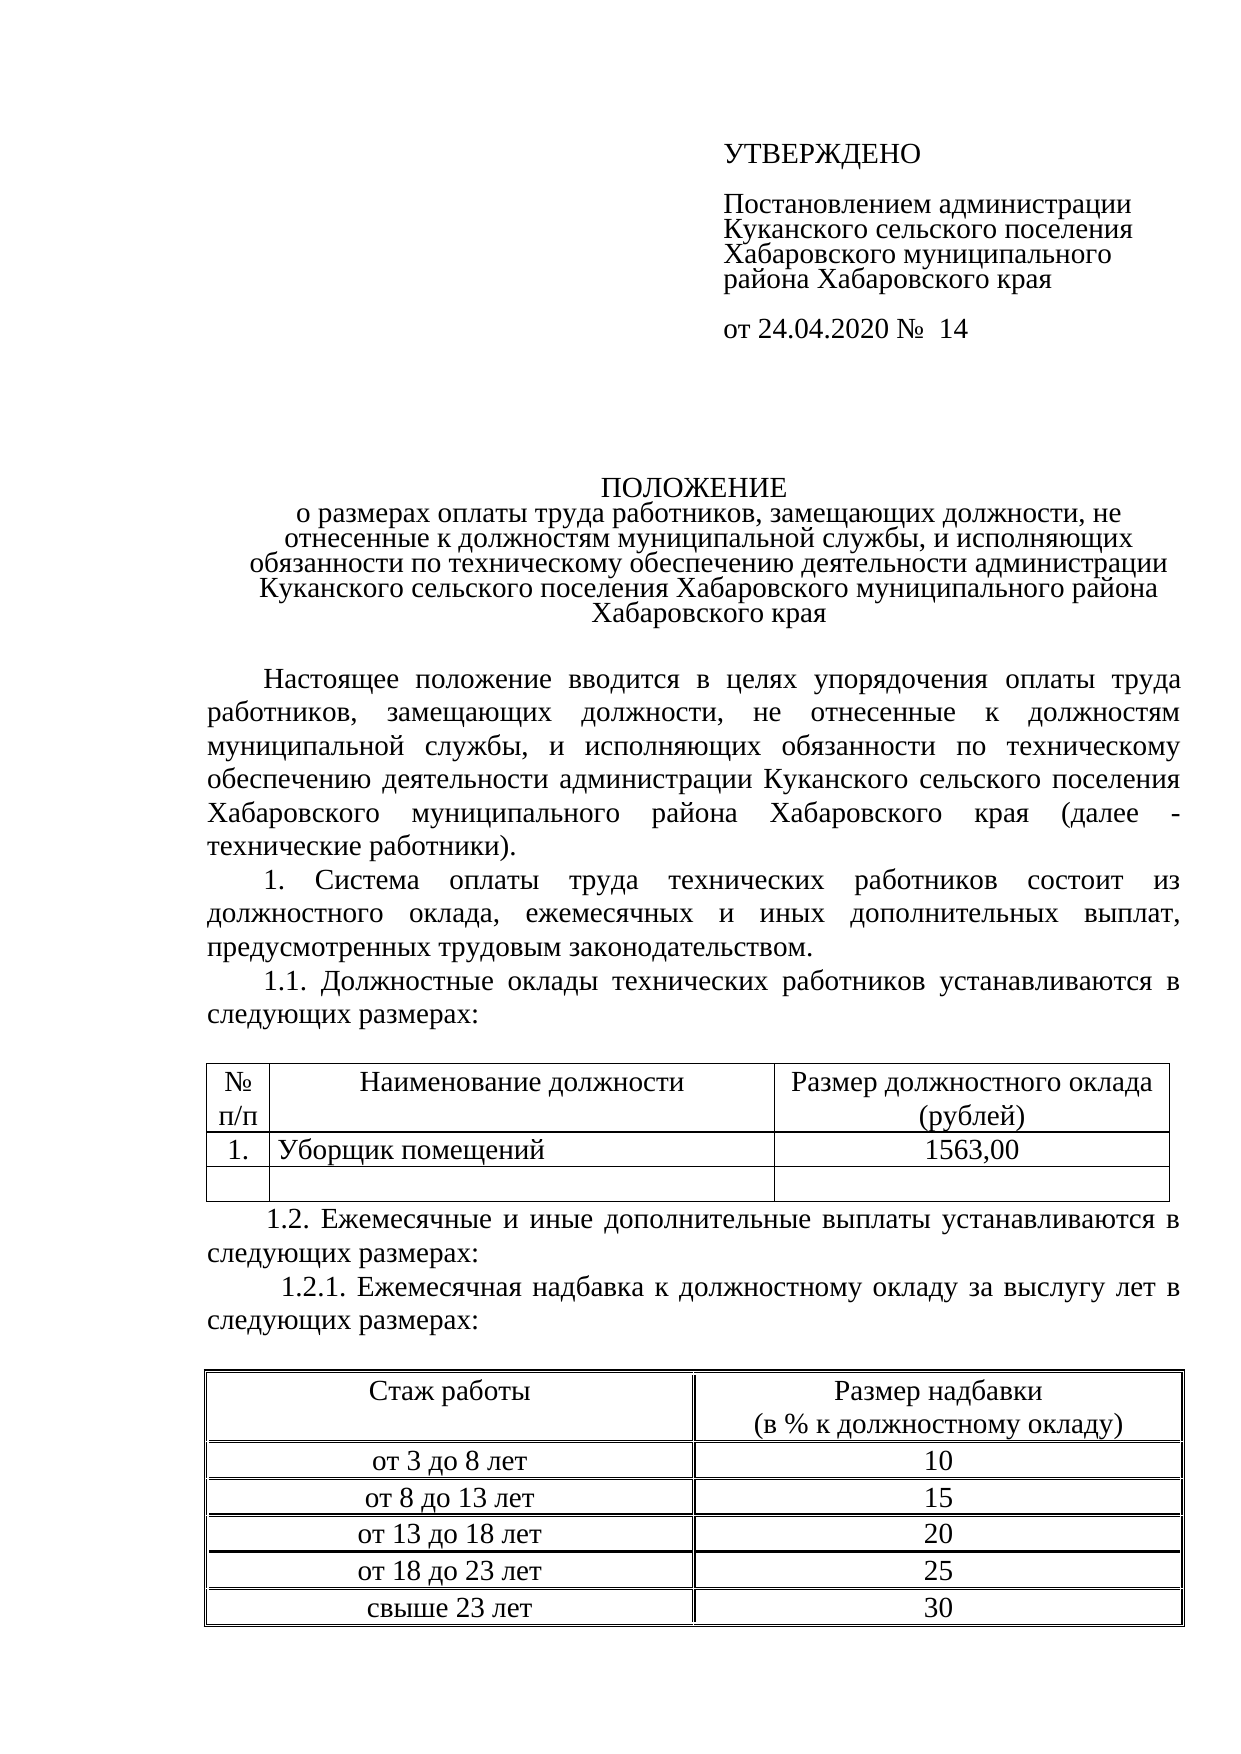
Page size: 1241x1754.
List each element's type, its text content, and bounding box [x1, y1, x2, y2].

table_header № п/п [207, 1064, 269, 1131]
table_cell Уборщик помещений [270, 1133, 774, 1166]
table_cell 1. [207, 1133, 269, 1166]
table_header Размер должностного оклада (рублей) [775, 1064, 1169, 1131]
text 1.1. Должностные оклады технических работников устанавливаются в следующих размерах: [207, 963, 1181, 1030]
table_cell свыше 23 лет [205, 1587, 694, 1623]
table_header Наименование должности [270, 1064, 774, 1131]
table_cell 30 [694, 1587, 1183, 1623]
text Хабаровского края [236, 602, 1181, 627]
text 1.2. Ежемесячные и иные дополнительные выплаты устанавливаются в следующих размерах: [207, 1202, 1181, 1269]
text Постановлением администрации [723, 193, 1181, 218]
table_cell 1563,00 [775, 1133, 1169, 1166]
text о размерах оплаты труда работников, замещающих должности, не отнесенные к должностям муниципальной службы, и исполняющих обязанности по техническому обеспечению деятельности администрации Куканского сельского поселения Хабаровского муниципального района [236, 502, 1181, 602]
table_cell 20 [696, 1513, 1182, 1550]
table_cell 15 [696, 1476, 1182, 1513]
text Куканского сельского поселения [723, 218, 1181, 243]
table_cell 25 [696, 1550, 1181, 1587]
table_cell [775, 1167, 1169, 1201]
text 1.2.1. Ежемесячная надбавка к должностному окладу за выслугу лет в следующих размерах: [207, 1269, 1181, 1336]
table_cell 10 [694, 1440, 1183, 1476]
text 1. Система оплаты труда технических работников состоит из должностного оклада, ежемесячных и иных дополнительных выплат, предусмотренных трудовым законодательством. [207, 862, 1181, 963]
text Настоящее положение вводится в целях упорядочения оплаты труда работников, замещающих должности, не отнесенные к должностям муниципальной службы, и исполняющих обязанности по техническому обеспечению деятельности администрации Куканского сельского поселения Хабаровского муниципального района Хабаровского края (далее - технические работники). [207, 661, 1181, 862]
table_cell от 18 до 23 лет [207, 1550, 692, 1587]
text УТВЕРЖДЕНО [723, 143, 1181, 168]
table_cell от 3 до 8 лет [205, 1440, 694, 1476]
text от 24.04.2020 № 14 [723, 318, 1181, 343]
table_header Стаж работы [207, 1371, 694, 1440]
text ПОЛОЖЕНИЕ [207, 477, 1181, 502]
table_cell от 8 до 13 лет [207, 1476, 692, 1513]
text Хабаровского муниципального района Хабаровского края [723, 243, 1181, 293]
table_cell [270, 1167, 774, 1201]
table_cell [207, 1167, 269, 1201]
table_cell от 13 до 18 лет [207, 1513, 692, 1550]
table_header Размер надбавки (в % к должностному окладу) [694, 1373, 1181, 1440]
